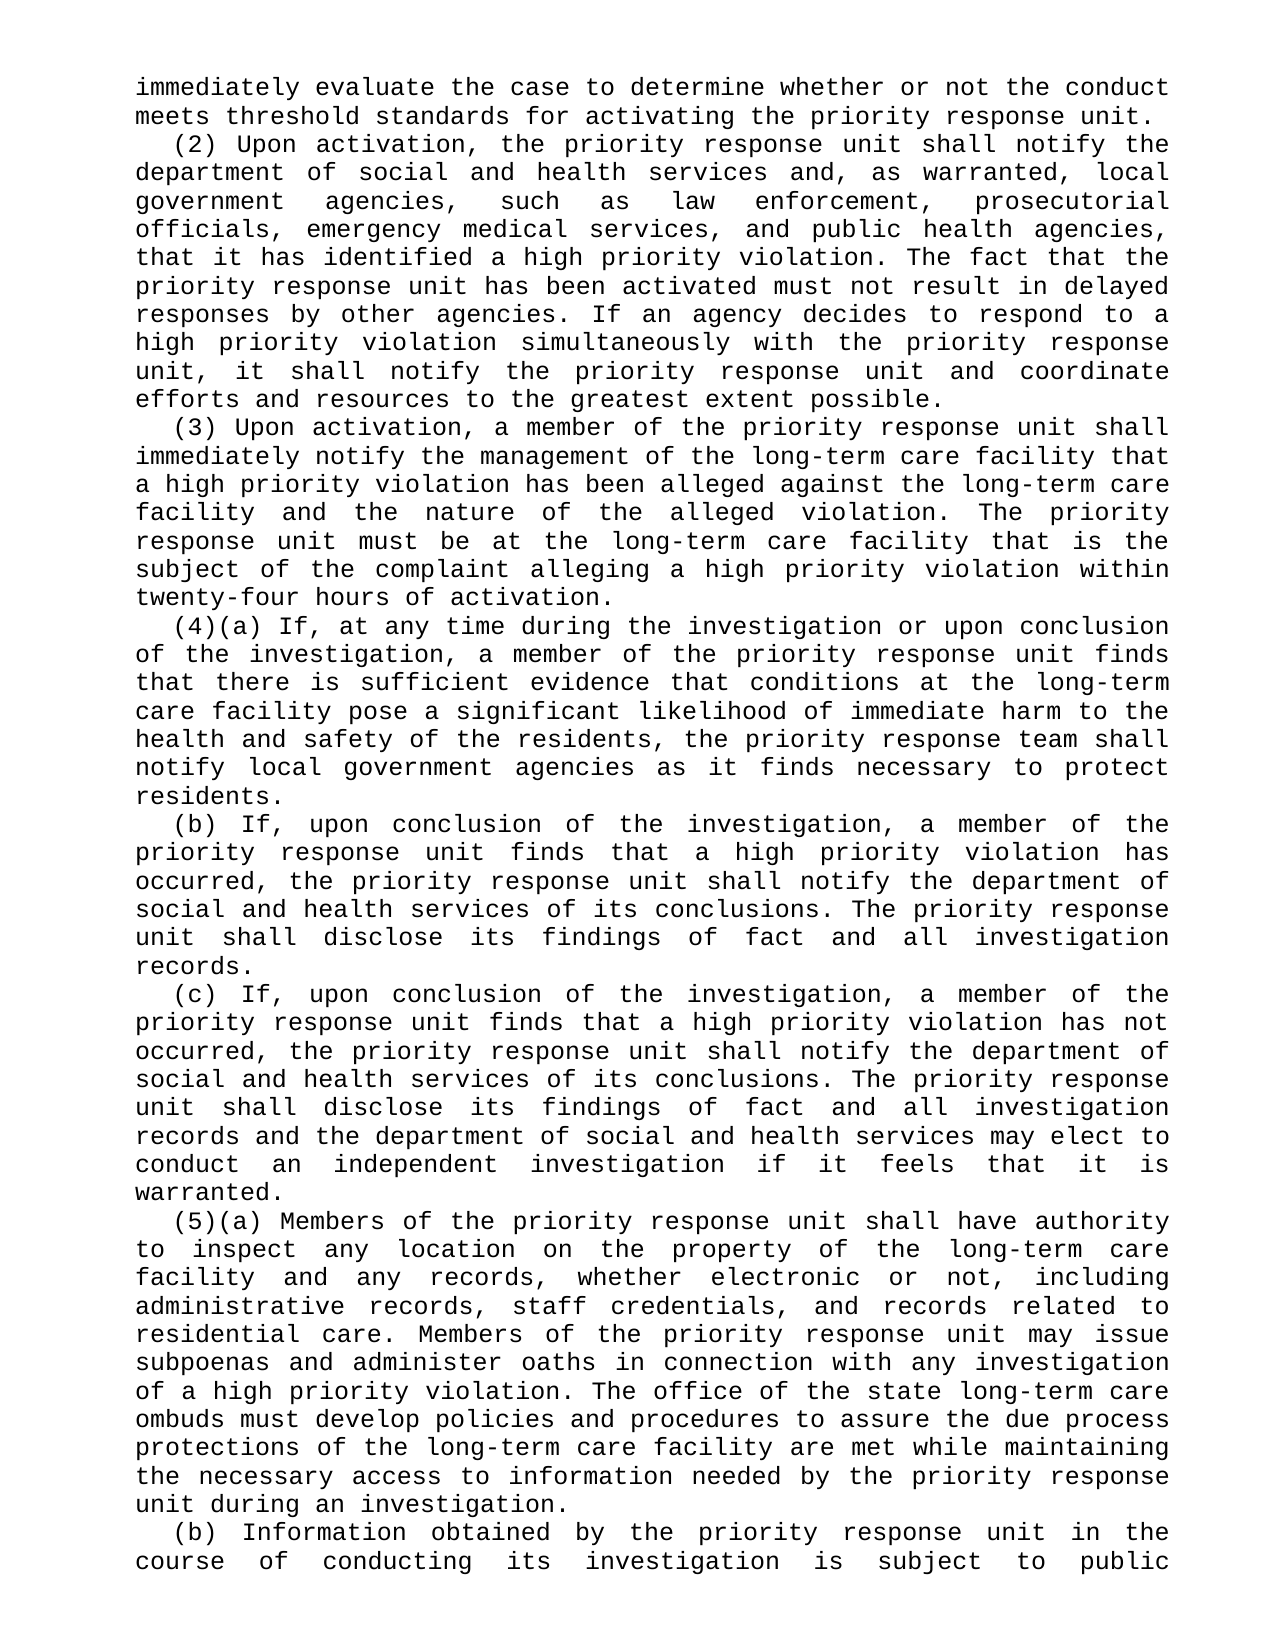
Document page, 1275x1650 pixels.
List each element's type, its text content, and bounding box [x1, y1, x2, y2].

text (b) If, upon conclusion of the investigation, a member of the priority response unit finds that a high priority violation has occurred, the priority response unit shall notify the department of social and health services of its conclusions. The priority response unit shall disclose its findings of fact and all investigation records. [135, 812, 1170, 982]
text (5)(a) Members of the priority response unit shall have authority to inspect any location on the property of the long-term care facility and any records, whether electronic or not, including administrative records, staff credentials, and records related to residential care. Members of the priority response unit may issue subpoenas and administer oaths in connection with any investigation of a high priority violation. The office of the state long-term care ombuds must develop policies and procedures to assure the due process protections of the long-term care facility are met while maintaining the necessary access to information needed by the priority response unit during an investigation. [135, 1208, 1170, 1520]
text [135, 1520, 1170, 1577]
text (3) Upon activation, a member of the priority response unit shall immediately notify the management of the long-term care facility that a high priority violation has been alleged against the long-term care facility and the nature of the alleged violation. The priority response unit must be at the long-term care facility that is the subject of the complaint alleging a high priority violation within twenty-four hours of activation. [135, 415, 1170, 613]
text (2) Upon activation, the priority response unit shall notify the department of social and health services and, as warranted, local government agencies, such as law enforcement, prosecutorial officials, emergency medical services, and public health agencies, that it has identified a high priority violation. The fact that the priority response unit has been activated must not result in delayed responses by other agencies. If an agency decides to respond to a high priority violation simultaneously with the priority response unit, it shall notify the priority response unit and coordinate efforts and resources to the greatest extent possible. [135, 132, 1170, 415]
text (4)(a) If, at any time during the investigation or upon conclusion of the investigation, a member of the priority response unit finds that there is sufficient evidence that conditions at the long-term care facility pose a significant likelihood of immediate harm to the health and safety of the residents, the priority response team shall notify local government agencies as it finds necessary to protect residents. [135, 613, 1170, 812]
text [135, 75, 1170, 132]
text (c) If, upon conclusion of the investigation, a member of the priority response unit finds that a high priority violation has not occurred, the priority response unit shall notify the department of social and health services of its conclusions. The priority response unit shall disclose its findings of fact and all investigation records and the department of social and health services may elect to conduct an independent investigation if it feels that it is warranted. [135, 982, 1170, 1208]
